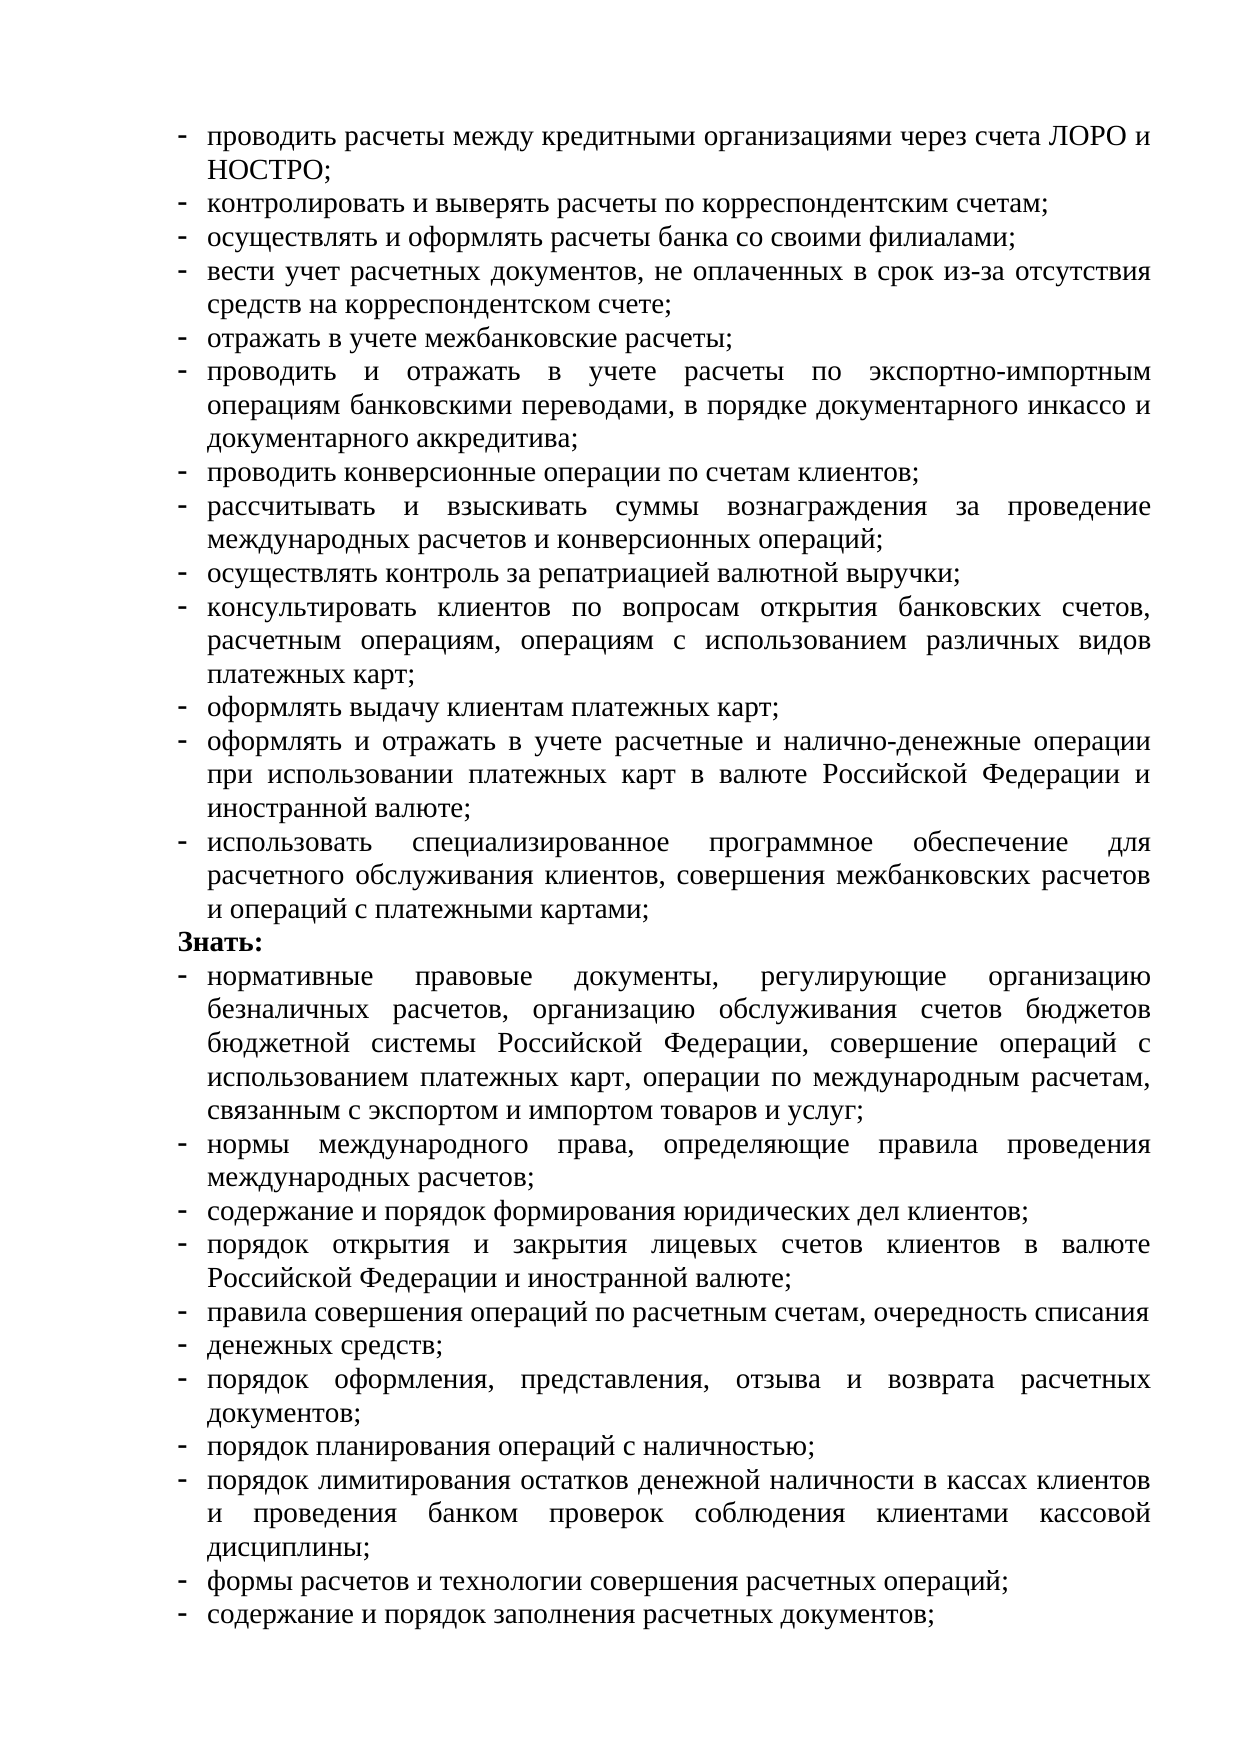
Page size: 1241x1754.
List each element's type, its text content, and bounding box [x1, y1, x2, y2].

list проводить конверсионные операции по счетам клиентов; [177, 454, 1152, 488]
list консультировать клиентов по вопросам открытия банковских счетов, расчетным операциям, операциям с использованием различных видов платежных карт; [177, 589, 1152, 689]
list нормативные правовые документы, регулирующие организацию безналичных расчетов, организацию обслуживания счетов бюджетов бюджетной системы Российской Федерации, совершение операций с использованием платежных карт, операции по международным расчетам, связанным с экспортом и импортом товаров и услуг; [177, 958, 1152, 1126]
list осуществлять контроль за репатриацией валютной выручки; [177, 555, 1152, 589]
list содержание и порядок формирования юридических дел клиентов; [177, 1193, 1152, 1227]
list правила совершения операций по расчетным счетам, очередность списания [177, 1294, 1152, 1327]
list оформлять выдачу клиентам платежных карт; [177, 689, 1152, 723]
list нормы международного права, определяющие правила проведения международных расчетов; [177, 1126, 1152, 1193]
list содержание и порядок заполнения расчетных документов; [177, 1596, 1152, 1630]
list формы расчетов и технологии совершения расчетных операций; [177, 1563, 1152, 1596]
list осуществлять и оформлять расчеты банка со своими филиалами; [177, 219, 1152, 253]
list проводить и отражать в учете расчеты по экспортно-импортным операциям банковскими переводами, в порядке документарного инкассо и документарного аккредитива; [177, 353, 1152, 454]
list рассчитывать и взыскивать суммы вознаграждения за проведение международных расчетов и конверсионных операций; [177, 488, 1152, 555]
list порядок планирования операций с наличностью; [177, 1428, 1152, 1462]
list порядок открытия и закрытия лицевых счетов клиентов в валюте Российской Федерации и иностранной валюте; [177, 1227, 1152, 1294]
list порядок лимитирования остатков денежной наличности в кассах клиентов и проведения банком проверок соблюдения клиентами кассовой дисциплины; [177, 1462, 1152, 1563]
list денежных средств; [177, 1327, 1152, 1361]
list использовать специализированное программное обеспечение для расчетного обслуживания клиентов, совершения межбанковских расчетов и операций с платежными картами; [177, 824, 1152, 924]
list отражать в учете межбанковские расчеты; [177, 320, 1152, 353]
text Знать: [177, 924, 1152, 958]
list вести учет расчетных документов, не оплаченных в срок из-за отсутствия средств на корреспондентском счете; [177, 253, 1152, 320]
list порядок оформления, представления, отзыва и возврата расчетных документов; [177, 1361, 1152, 1428]
list контролировать и выверять расчеты по корреспондентским счетам; [177, 185, 1152, 219]
list проводить расчеты между кредитными организациями через счета ЛОРО и НОСТРО; [177, 118, 1152, 185]
list оформлять и отражать в учете расчетные и налично-денежные операции при использовании платежных карт в валюте Российской Федерации и иностранной валюте; [177, 723, 1152, 824]
